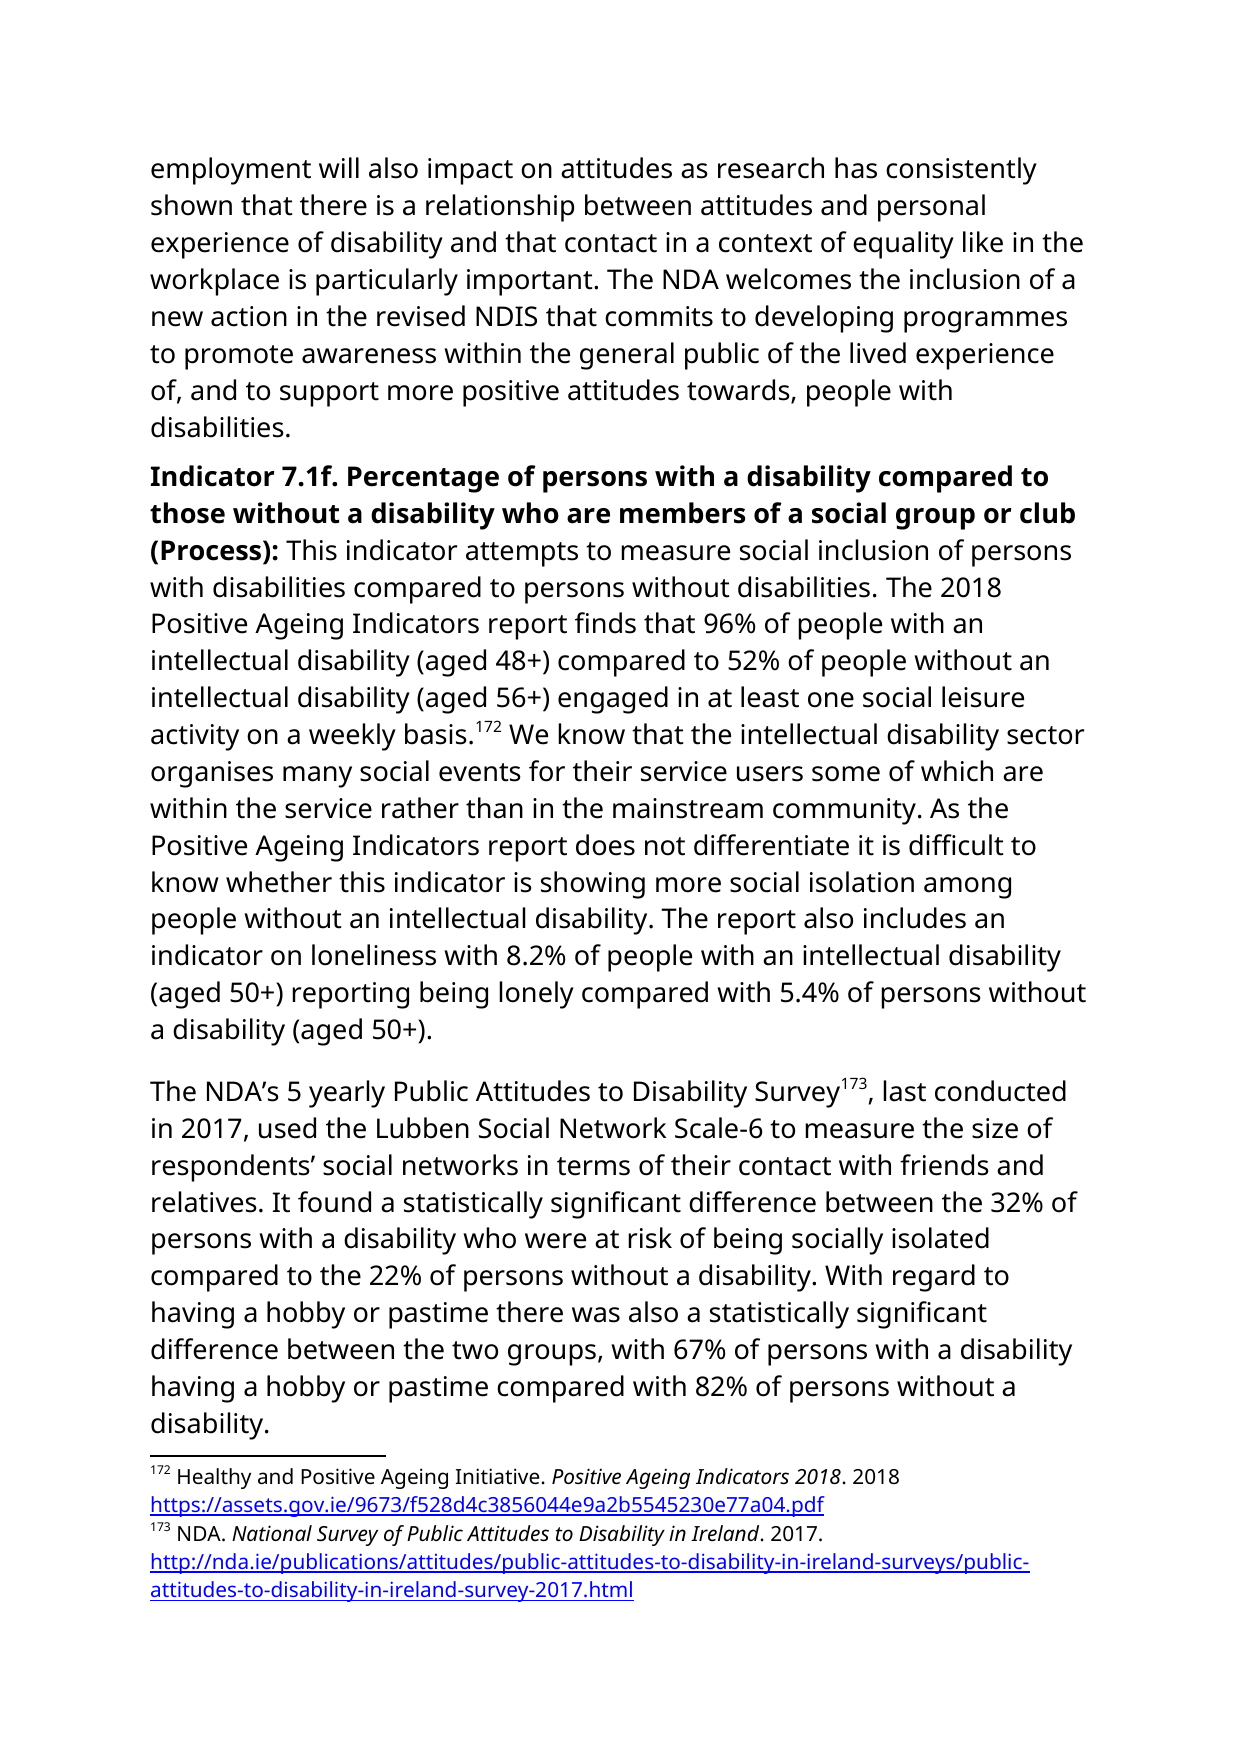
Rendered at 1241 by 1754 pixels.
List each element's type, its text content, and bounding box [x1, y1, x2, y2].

text The NDA’s 5 yearly Public Attitudes to Disability Survey, last conducted in 2017, used the Lubben Social Network Scale-6 to measure the size of respondents’ social networks in terms of their contact with friends and relatives. It found a statistically significant difference between the 32% of persons with a disability who were at risk of being socially isolated compared to the 22% of persons without a disability. With regard to having a hobby or pastime there was also a statistically significant difference between the two groups, with 67% of persons with a disability having a hobby or pastime compared with 82% of persons without a disability. [150, 1072, 1090, 1441]
text Indicator 7.1f. Percentage of persons with a disability compared to those without a disability who are members of a social group or club (Process): This indicator attempts to measure social inclusion of persons with disabilities compared to persons without disabilities. The 2018 Positive Ageing Indicators report finds that 96% of people with an intellectual disability (aged 48+) compared to 52% of people without an intellectual disability (aged 56+) engaged in at least one social leisure activity on a weekly basis. We know that the intellectual disability sector organises many social events for their service users some of which are within the service rather than in the mainstream community. As the Positive Ageing Indicators report does not differentiate it is difficult to know whether this indicator is showing more social isolation among people without an intellectual disability. The report also includes an indicator on loneliness with 8.2% of people with an intellectual disability (aged 50+) reporting being lonely compared with 5.4% of persons without a disability (aged 50+). [150, 457, 1090, 1047]
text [150, 150, 1090, 445]
